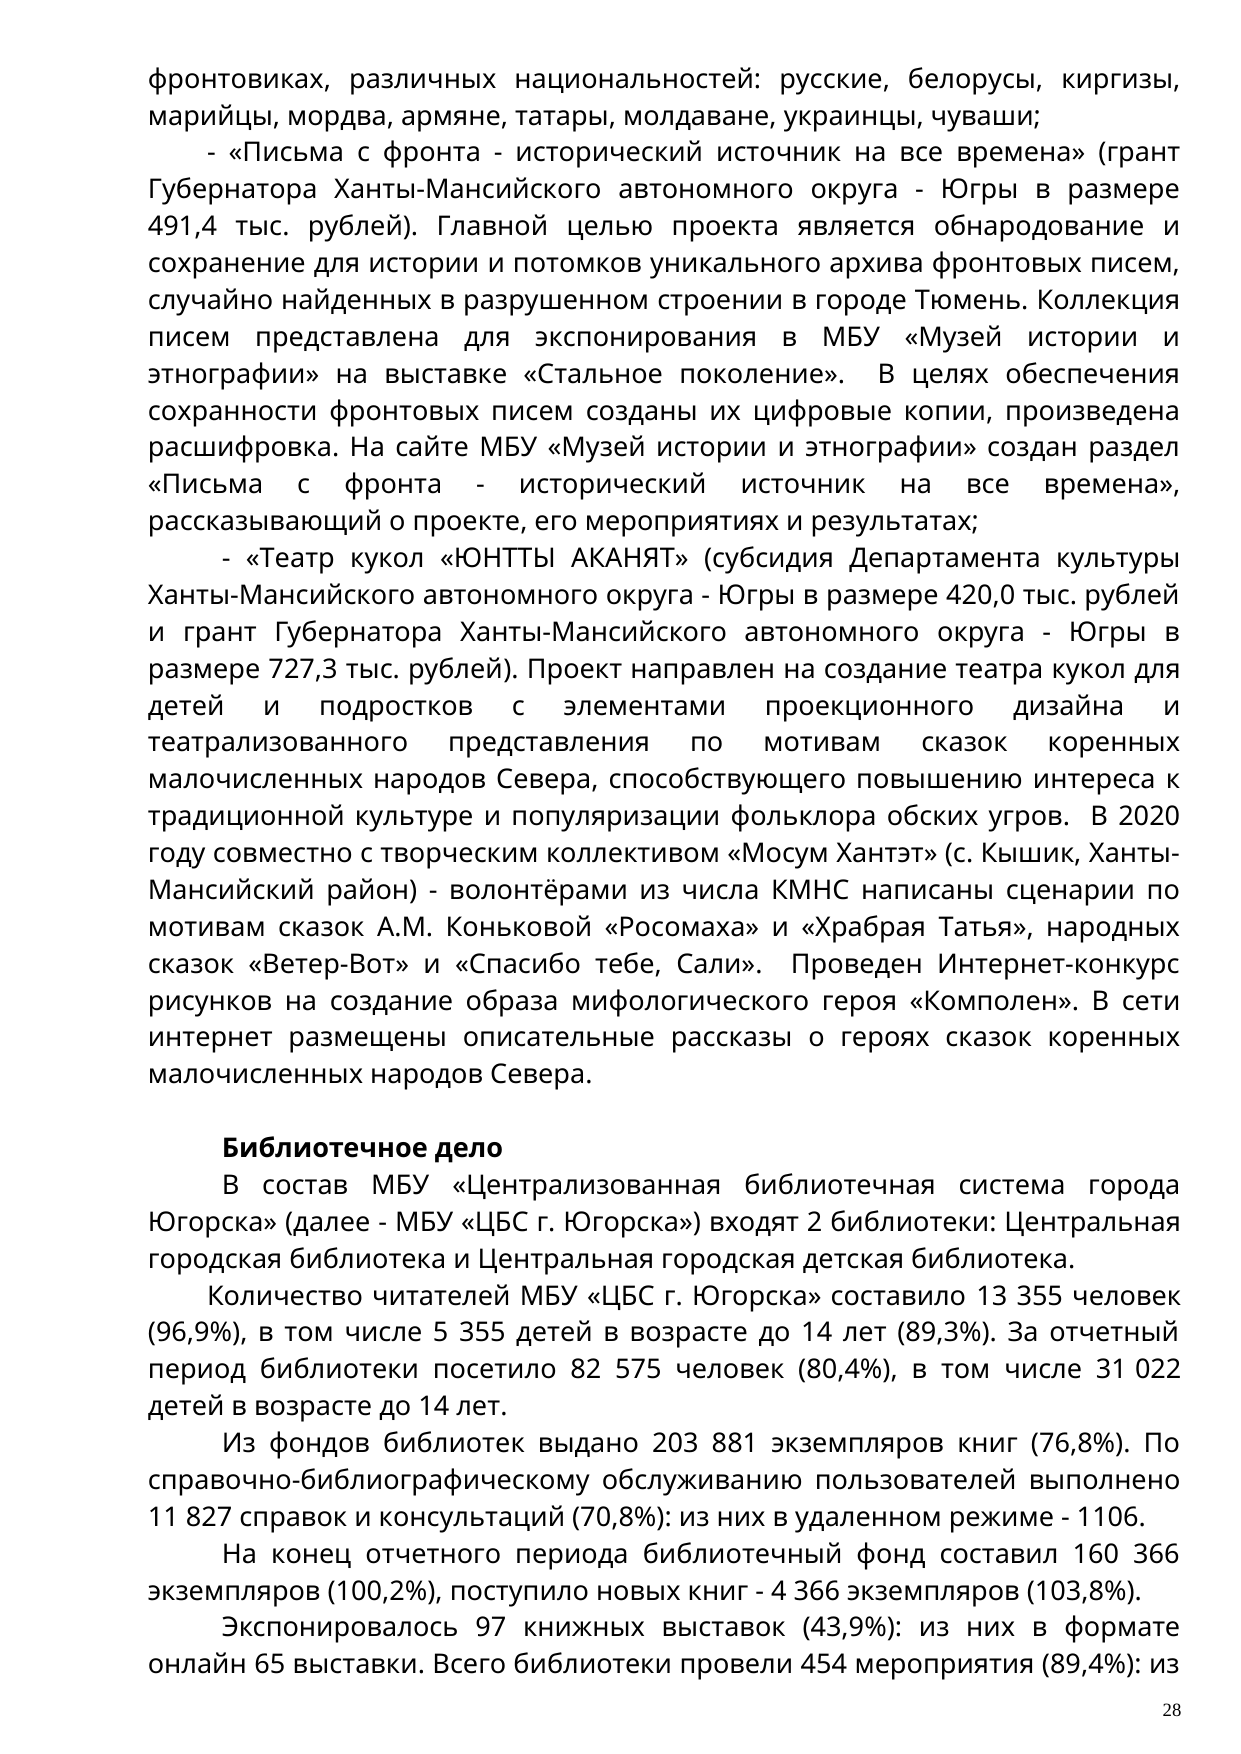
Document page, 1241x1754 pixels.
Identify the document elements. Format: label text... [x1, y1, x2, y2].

text Библиотечное дело [148, 1128, 1181, 1165]
text На конец отчетного периода библиотечный фонд составил 160 366 экземпляров (100,2%), поступило новых книг - 4 366 экземпляров (103,8%). [148, 1534, 1181, 1608]
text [148, 59, 1181, 133]
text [148, 1608, 1181, 1682]
text В состав МБУ «Централизованная библиотечная система города Югорска» (далее - МБУ «ЦБС г. Югорска») входят 2 библиотеки: Центральная городская библиотека и Центральная городская детская библиотека. [148, 1165, 1181, 1276]
text - «Театр кукол «ЮНТТЫ АКАНЯТ» (субсидия Департамента культуры Ханты-Мансийского автономного округа - Югры в размере 420,0 тыс. рублей и грант Губернатора Ханты-Мансийского автономного округа - Югры в размере 727,3 тыс. рублей). Проект направлен на создание театра кукол для детей и подростков с элементами проекционного дизайна и театрализованного представления по мотивам сказок коренных малочисленных народов Севера, способствующего повышению интереса к традиционной культуре и популяризации фольклора обских угров. В 2020 году совместно с творческим коллективом «Мосум Хантэт» (с. Кышик, Ханты-Мансийский район) - волонтёрами из числа КМНС написаны сценарии по мотивам сказок А.М. Коньковой «Росомаха» и «Храбрая Татья», народных сказок «Ветер-Вот» и «Спасибо тебе, Сали». Проведен Интернет-конкурс рисунков на создание образа мифологического героя «Комполен». В сети интернет размещены описательные рассказы о героях сказок коренных малочисленных народов Севера. [148, 538, 1181, 1092]
text - «Письма с фронта - исторический источник на все времена» (грант Губернатора Ханты-Мансийского автономного округа - Югры в размере 491,4 тыс. рублей). Главной целью проекта является обнародование и сохранение для истории и потомков уникального архива фронтовых писем, случайно найденных в разрушенном строении в городе Тюмень. Коллекция писем представлена для экспонирования в МБУ «Музей истории и этнографии» на выставке «Стальное поколение». В целях обеспечения сохранности фронтовых писем созданы их цифровые копии, произведена расшифровка. На сайте МБУ «Музей истории и этнографии» создан раздел «Письма с фронта - исторический источник на все времена», рассказывающий о проекте, его мероприятиях и результатах; [148, 133, 1181, 538]
text Из фондов библиотек выдано 203 881 экземпляров книг (76,8%). По справочно-библиографическому обслуживанию пользователей выполнено 11 827 справок и консультаций (70,8%): из них в удаленном режиме - 1106. [148, 1423, 1181, 1534]
text Количество читателей МБУ «ЦБС г. Югорска» составило 13 355 человек (96,9%), в том числе 5 355 детей в возрасте до 14 лет (89,3%). За отчетный период библиотеки посетило 82 575 человек (80,4%), в том числе 31 022 детей в возрасте до 14 лет. [148, 1276, 1181, 1423]
